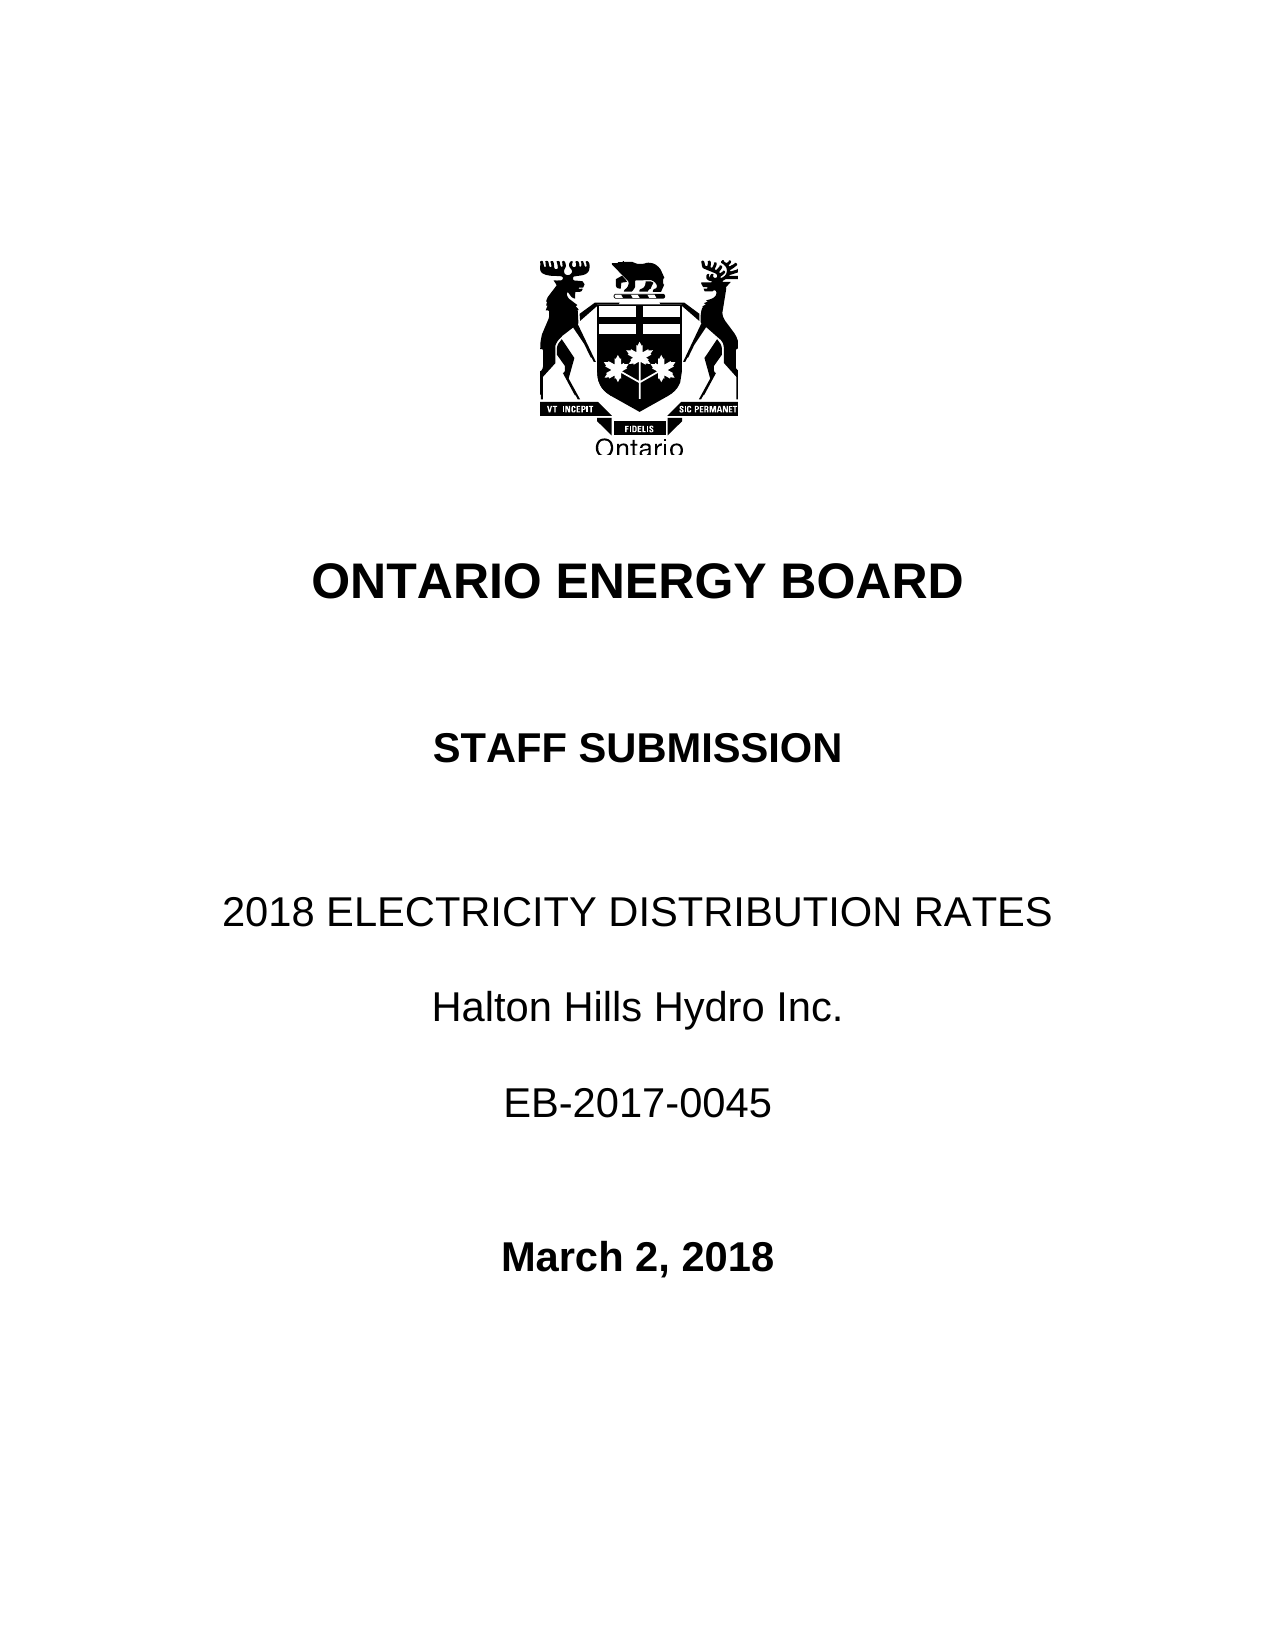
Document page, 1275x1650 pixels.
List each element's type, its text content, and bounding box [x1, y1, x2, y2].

text 2018 ELECTRICITY DISTRIBUTION RATES [150, 887, 1125, 935]
text STAFF SUBMISSION [150, 724, 1125, 772]
text EB-2017-0045 [150, 1079, 1125, 1127]
text Halton Hills Hydro Inc. [150, 983, 1125, 1031]
text ONTARIO ENERGY BOARD [150, 551, 1125, 609]
text March 2, 2018 [150, 1232, 1125, 1280]
